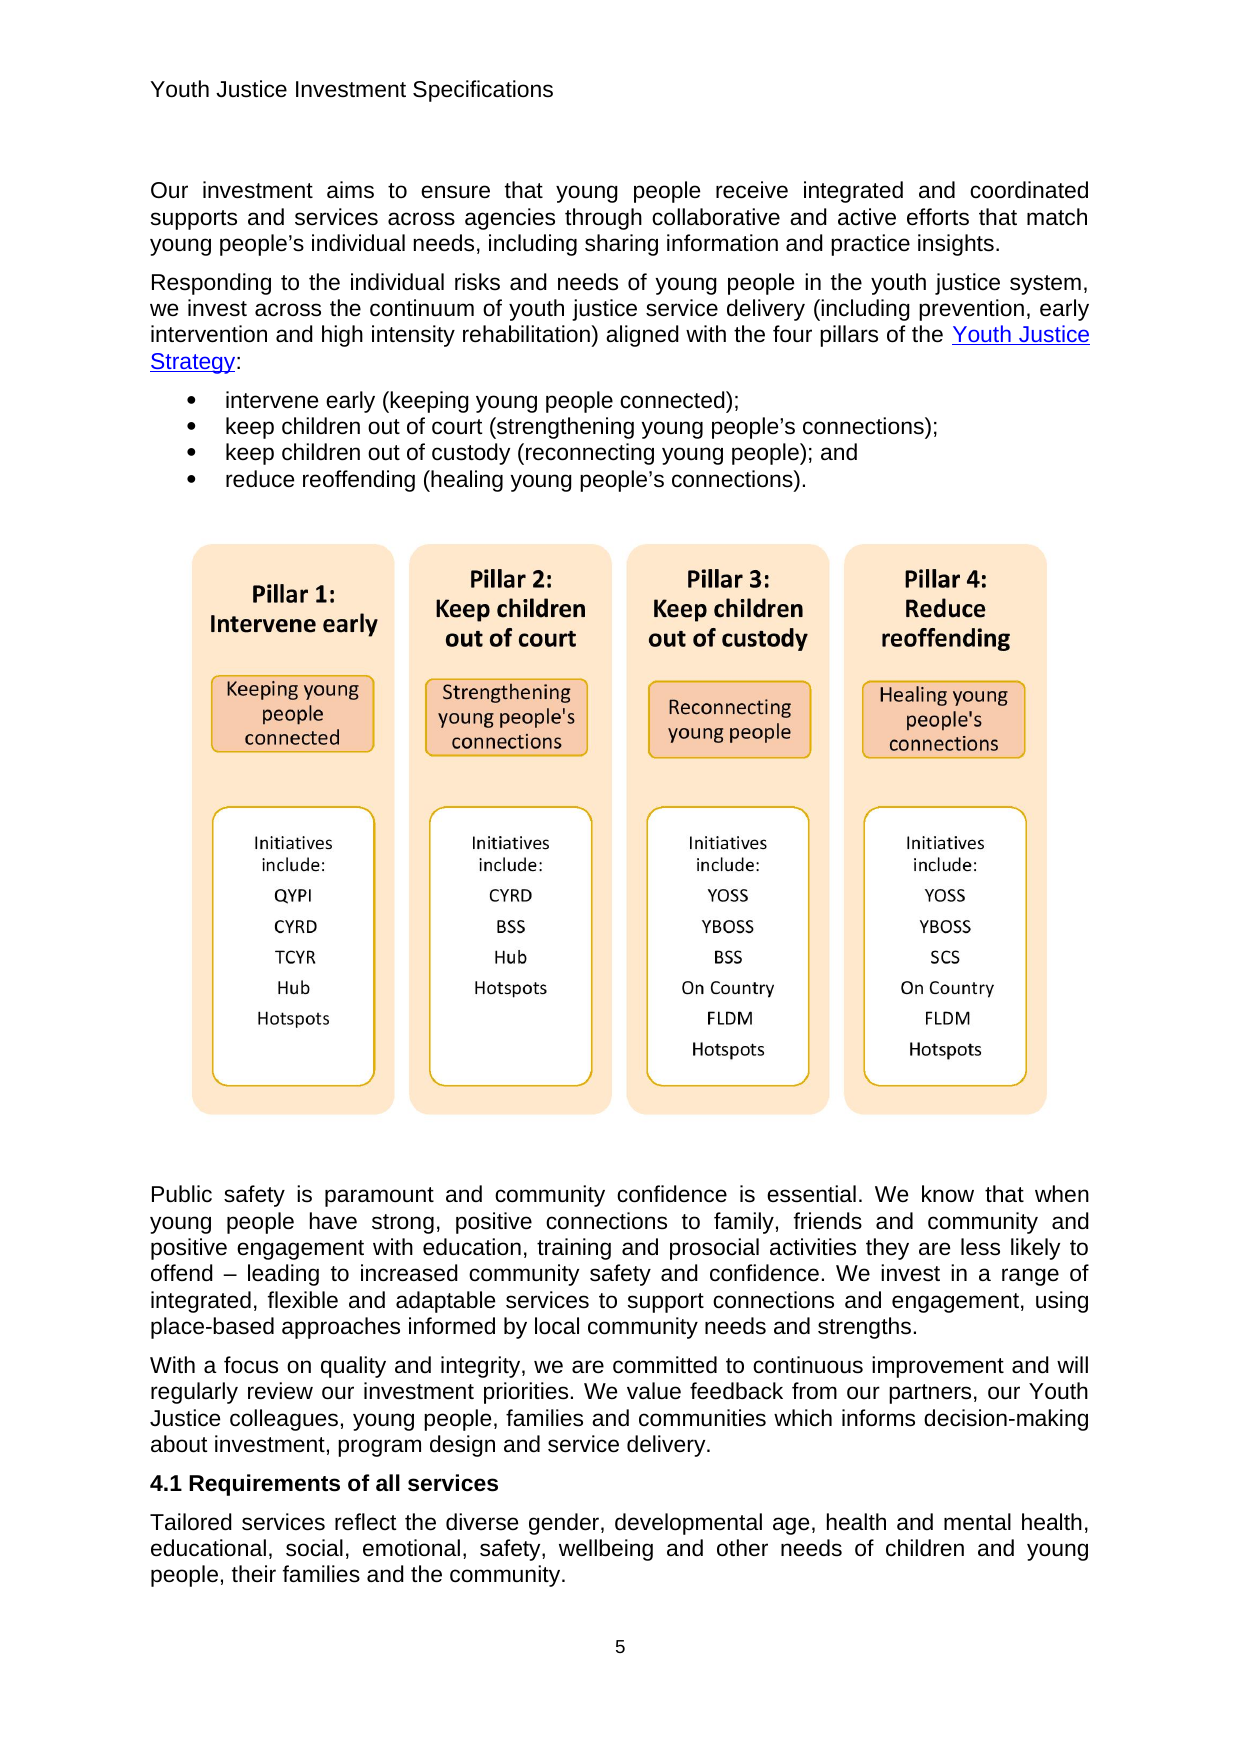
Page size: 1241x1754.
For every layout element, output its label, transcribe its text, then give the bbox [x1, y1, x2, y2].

list keep children out of custody (reconnecting young people); and [187, 439, 1090, 466]
picture [150, 504, 1090, 1169]
list keep children out of court (strengthening young people’s connections); [187, 413, 1090, 439]
list intervene early (keeping young people connected); [187, 387, 1090, 413]
text Public safety is paramount and community confidence is essential. We know that when young people have strong, positive connections to family, friends and community and positive engagement with education, training and prosocial activities they are less likely to offend – leading to increased community safety and confidence. We invest in a range of integrated, flexible and adaptable services to support connections and engagement, using place-based approaches informed by local community needs and strengths. [150, 1181, 1090, 1339]
text 4.1 Requirements of all services [150, 1470, 1090, 1496]
text With a focus on quality and integrity, we are committed to continuous improvement and will regularly review our investment priorities. We value feedback from our partners, our Youth Justice colleagues, young people, families and communities which informs decision-making about investment, program design and service delivery. [150, 1352, 1090, 1457]
text Responding to the individual risks and needs of young people in the youth justice system, we invest across the continuum of youth justice service delivery (including prevention, early intervention and high intensity rehabilitation) aligned with the four pillars of the Youth Justice Strategy: [150, 269, 1090, 374]
text Our investment aims to ensure that young people receive integrated and coordinated supports and services across agencies through collaborative and active efforts that match young people’s individual needs, including sharing information and practice insights. [150, 177, 1090, 256]
text Tailored services reflect the diverse gender, developmental age, health and mental health, educational, social, emotional, safety, wellbeing and other needs of children and young people, their families and the community. [150, 1509, 1090, 1588]
list reduce reoffending (healing young people’s connections). [187, 466, 1090, 492]
